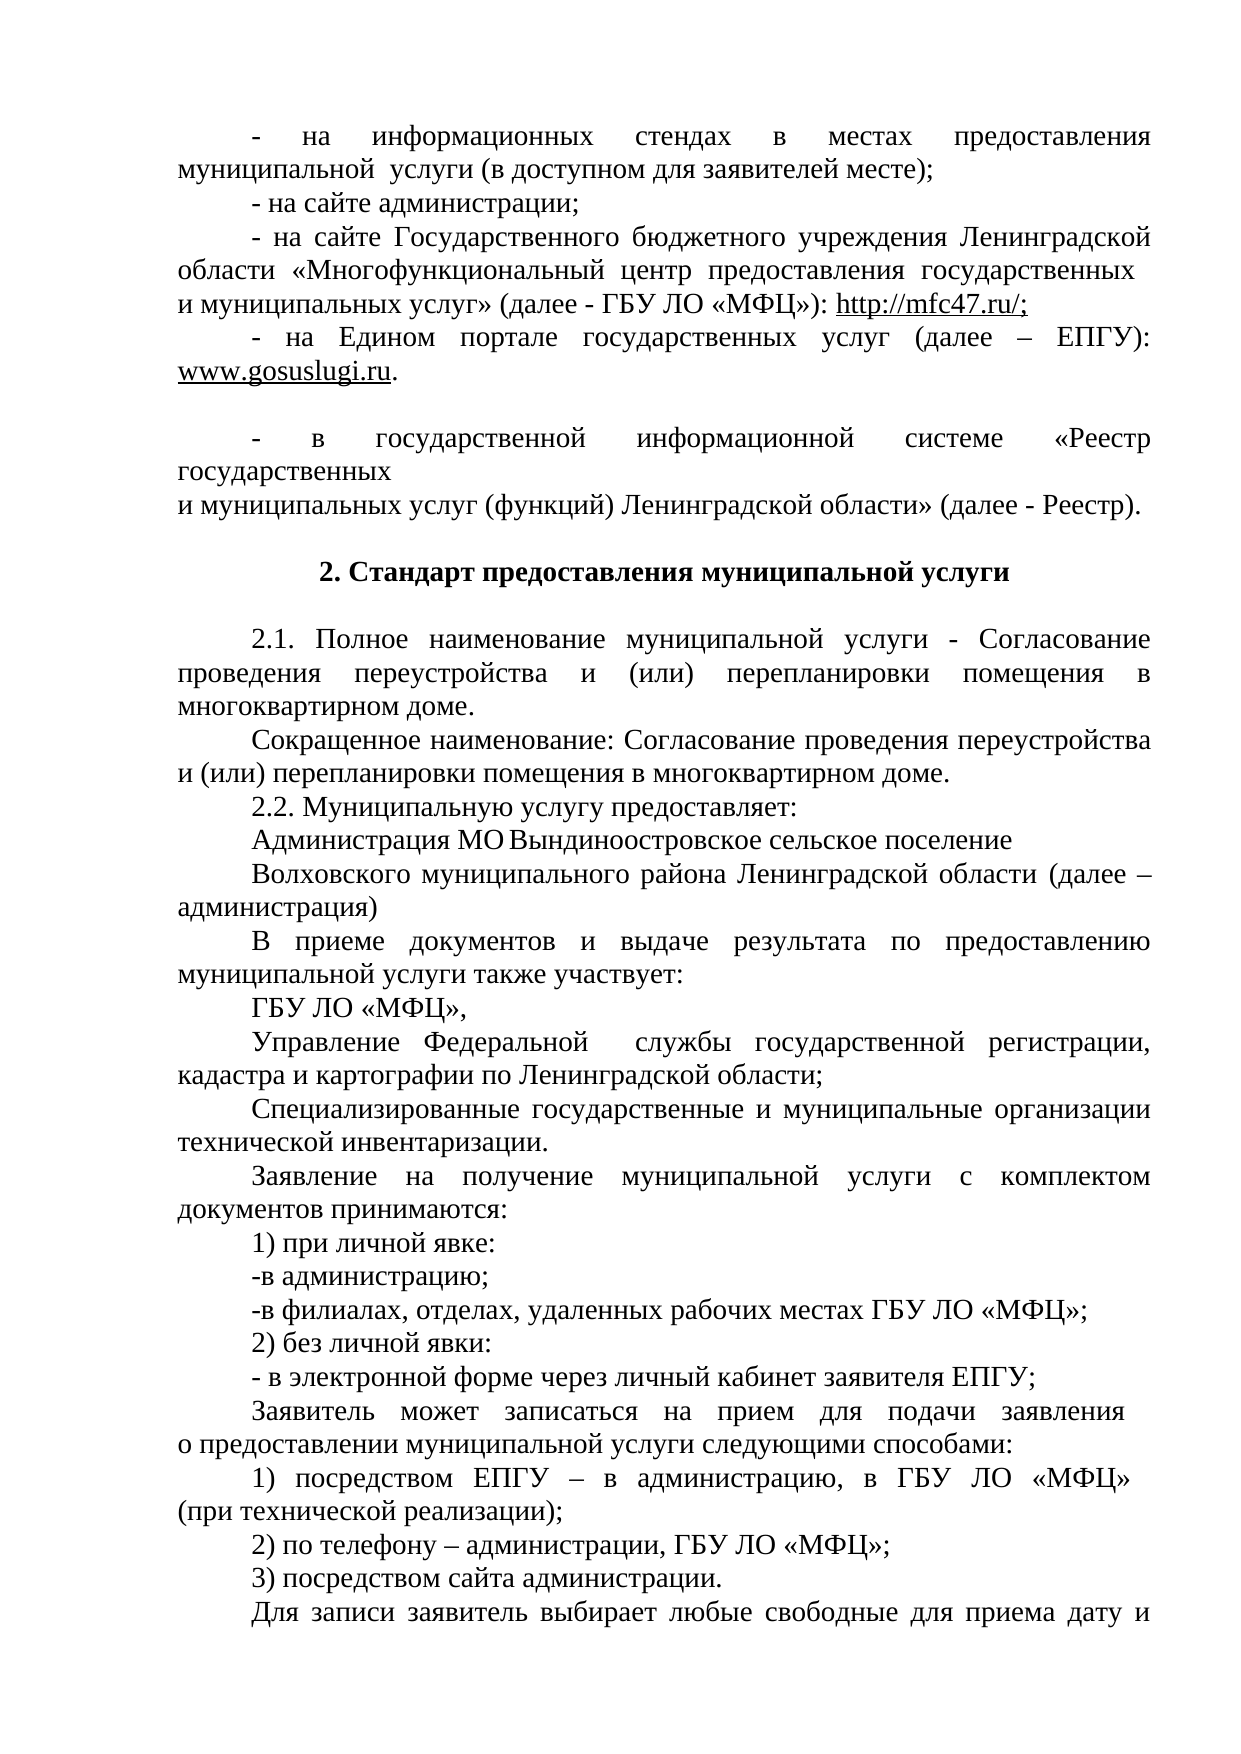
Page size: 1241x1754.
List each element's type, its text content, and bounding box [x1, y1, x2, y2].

text -в филиалах, отделах, удаленных рабочих местах ГБУ ЛО «МФЦ»; [177, 1292, 1152, 1326]
text Специализированные государственные и муниципальные организации технической инвентаризации. [177, 1091, 1152, 1158]
text 2) по телефону – администрации, ГБУ ЛО «МФЦ»; [177, 1527, 1152, 1560]
text 2. Стандарт предоставления муниципальной услуги [177, 554, 1152, 588]
text Управление Федеральной службы государственной регистрации, кадастра и картографии по Ленинградской области; [177, 1024, 1152, 1091]
text - на сайте Государственного бюджетного учреждения Ленинградской области «Многофункциональный центр предоставления государственных и муниципальных услуг» (далее - ГБУ ЛО «МФЦ»): http://mfc47.ru/; [177, 219, 1152, 319]
text 1) при личной явке: [177, 1225, 1152, 1258]
text Волховского муниципального района Ленинградской области (далее – администрация) [177, 856, 1152, 923]
text - на сайте администрации; [177, 185, 1152, 219]
text Администрация МО Вындиноостровское сельское поселение [177, 822, 1152, 856]
text В приеме документов и выдаче результата по предоставлению муниципальной услуги также участвует: [177, 923, 1152, 990]
text - в государственной информационной системе «Реестр государственных и муниципальных услуг (функций) Ленинградской области» (далее - Реестр). [177, 420, 1152, 521]
text Заявление на получение муниципальной услуги с комплектом документов принимаются: [177, 1158, 1152, 1225]
text 1) посредством ЕПГУ – в администрацию, в ГБУ ЛО «МФЦ» (при технической реализации); [177, 1460, 1152, 1527]
text - в электронной форме через личный кабинет заявителя ЕПГУ; [177, 1359, 1152, 1393]
text 3) посредством сайта администрации. [177, 1560, 1152, 1594]
text 2.1. Полное наименование муниципальной услуги - Согласование проведения переустройства и (или) перепланировки помещения в многоквартирном доме. [177, 621, 1152, 722]
text Заявитель может записаться на прием для подачи заявления о предоставлении муниципальной услуги следующими способами: [177, 1393, 1152, 1460]
text - на Едином портале государственных услуг (далее – ЕПГУ): www.gosuslugi.ru. [177, 319, 1152, 386]
text 2) без личной явки: [177, 1326, 1152, 1359]
text Сокращенное наименование: Согласование проведения переустройства и (или) перепланировки помещения в многоквартирном доме. [177, 722, 1152, 789]
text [177, 1594, 1152, 1627]
text -в администрацию; [177, 1258, 1152, 1292]
text 2.2. Муниципальную услугу предоставляет: [177, 789, 1152, 822]
text - на информационных стендах в местах предоставления муниципальной услуги (в доступном для заявителей месте); [177, 118, 1152, 185]
text ГБУ ЛО «МФЦ», [177, 990, 1152, 1024]
